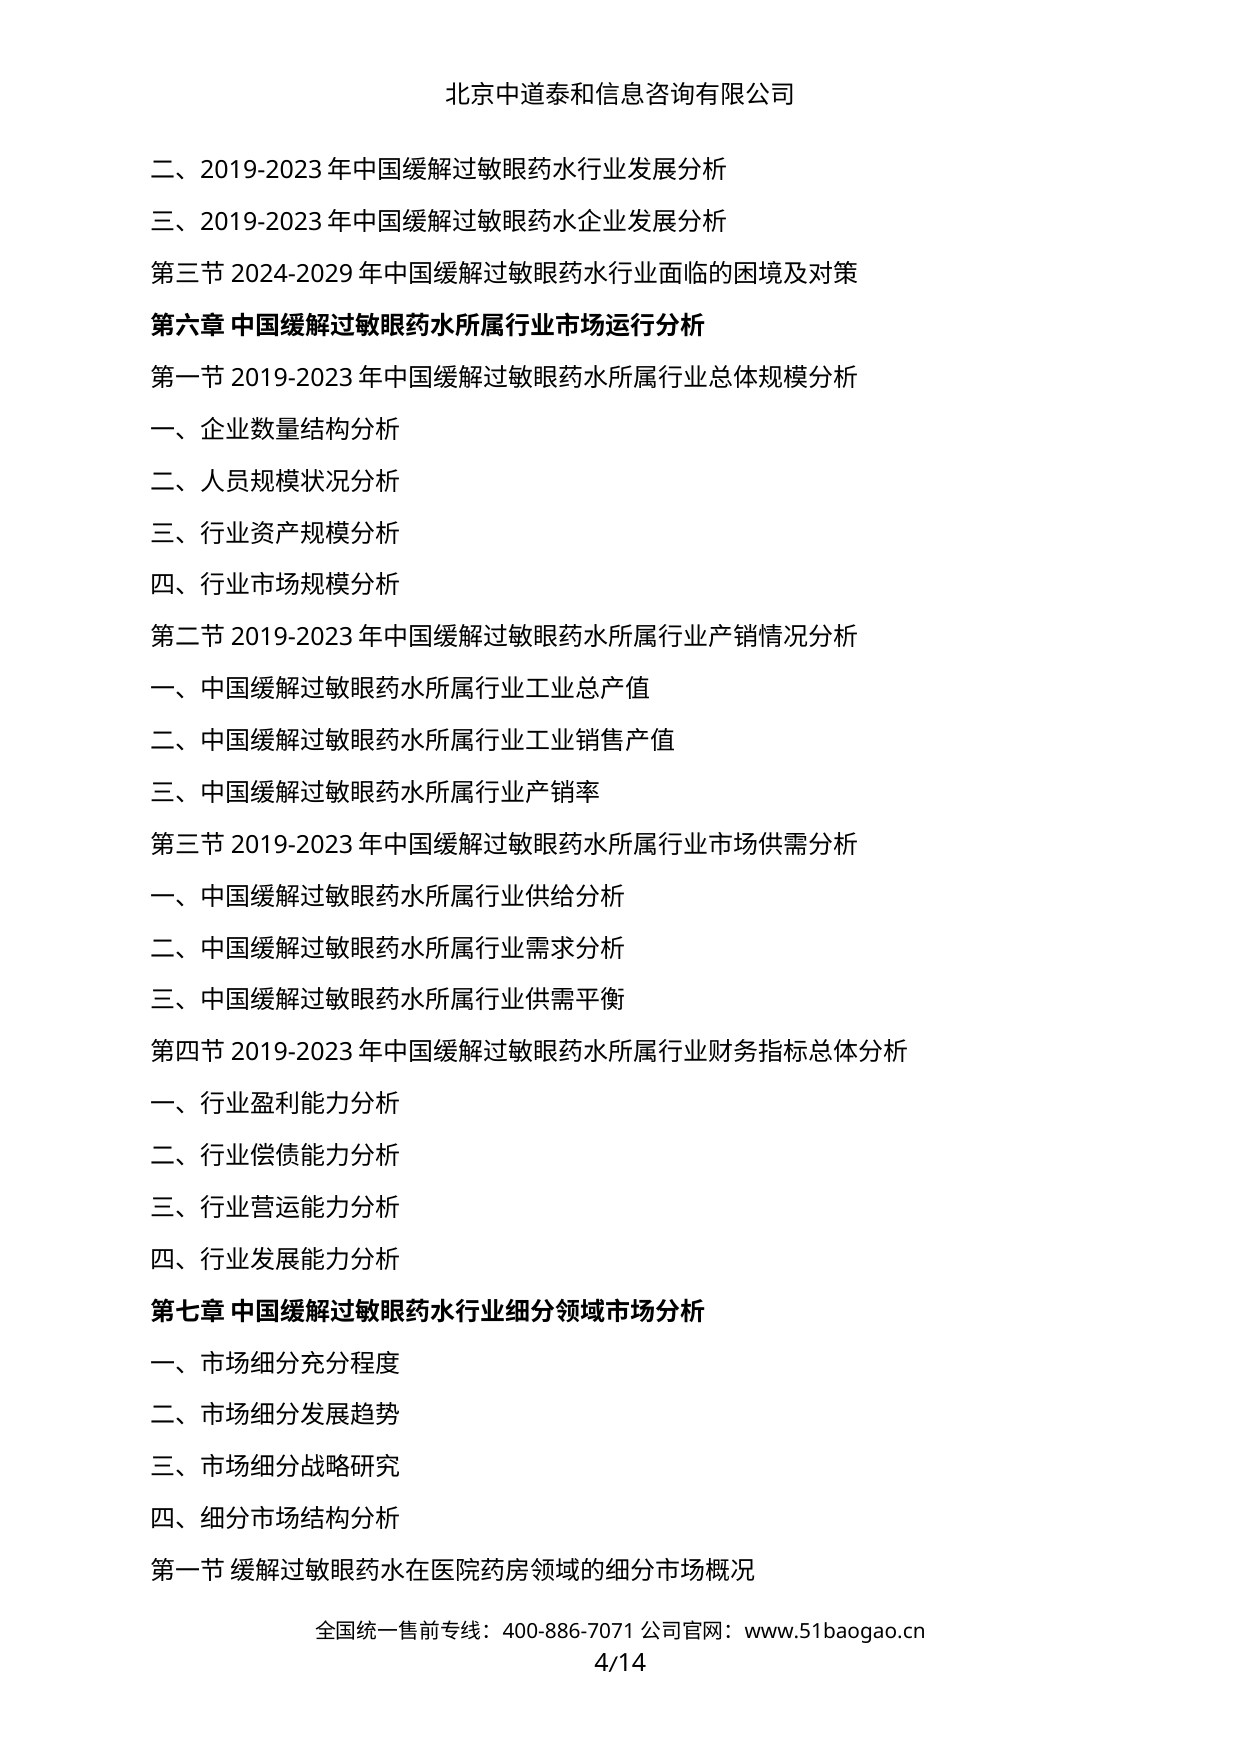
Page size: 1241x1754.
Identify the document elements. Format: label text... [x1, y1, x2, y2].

text 二、行业偿债能力分析 [150, 1136, 1090, 1172]
text 第三节 2024-2029年中国缓解过敏眼药水行业面临的困境及对策 [150, 254, 1090, 290]
text 一、中国缓解过敏眼药水所属行业工业总产值 [150, 669, 1090, 705]
text 三、中国缓解过敏眼药水所属行业产销率 [150, 772, 1090, 809]
text 三、行业资产规模分析 [150, 513, 1090, 549]
text 四、细分市场结构分析 [150, 1499, 1090, 1535]
text 第七章 中国缓解过敏眼药水行业细分领域市场分析 [150, 1291, 1090, 1327]
text 二、市场细分发展趋势 [150, 1395, 1090, 1431]
text 二、中国缓解过敏眼药水所属行业需求分析 [150, 928, 1090, 964]
text 一、中国缓解过敏眼药水所属行业供给分析 [150, 876, 1090, 912]
text 一、市场细分充分程度 [150, 1343, 1090, 1379]
text 三、中国缓解过敏眼药水所属行业供需平衡 [150, 980, 1090, 1016]
text 二、2019-2023年中国缓解过敏眼药水行业发展分析 [150, 150, 1090, 186]
text 二、人员规模状况分析 [150, 461, 1090, 497]
text 三、市场细分战略研究 [150, 1447, 1090, 1483]
text 第三节 2019-2023年中国缓解过敏眼药水所属行业市场供需分析 [150, 824, 1090, 861]
text 第四节 2019-2023年中国缓解过敏眼药水所属行业财务指标总体分析 [150, 1032, 1090, 1068]
text 第二节 2019-2023年中国缓解过敏眼药水所属行业产销情况分析 [150, 617, 1090, 653]
text 四、行业发展能力分析 [150, 1239, 1090, 1276]
text 第一节 缓解过敏眼药水在医院药房领域的细分市场概况 [150, 1551, 1090, 1587]
text 二、中国缓解过敏眼药水所属行业工业销售产值 [150, 721, 1090, 757]
text 一、企业数量结构分析 [150, 409, 1090, 446]
text 一、行业盈利能力分析 [150, 1084, 1090, 1120]
text 四、行业市场规模分析 [150, 565, 1090, 601]
text 三、2019-2023年中国缓解过敏眼药水企业发展分析 [150, 202, 1090, 238]
text 三、行业营运能力分析 [150, 1187, 1090, 1224]
text 第六章 中国缓解过敏眼药水所属行业市场运行分析 [150, 306, 1090, 342]
text 第一节 2019-2023年中国缓解过敏眼药水所属行业总体规模分析 [150, 357, 1090, 394]
